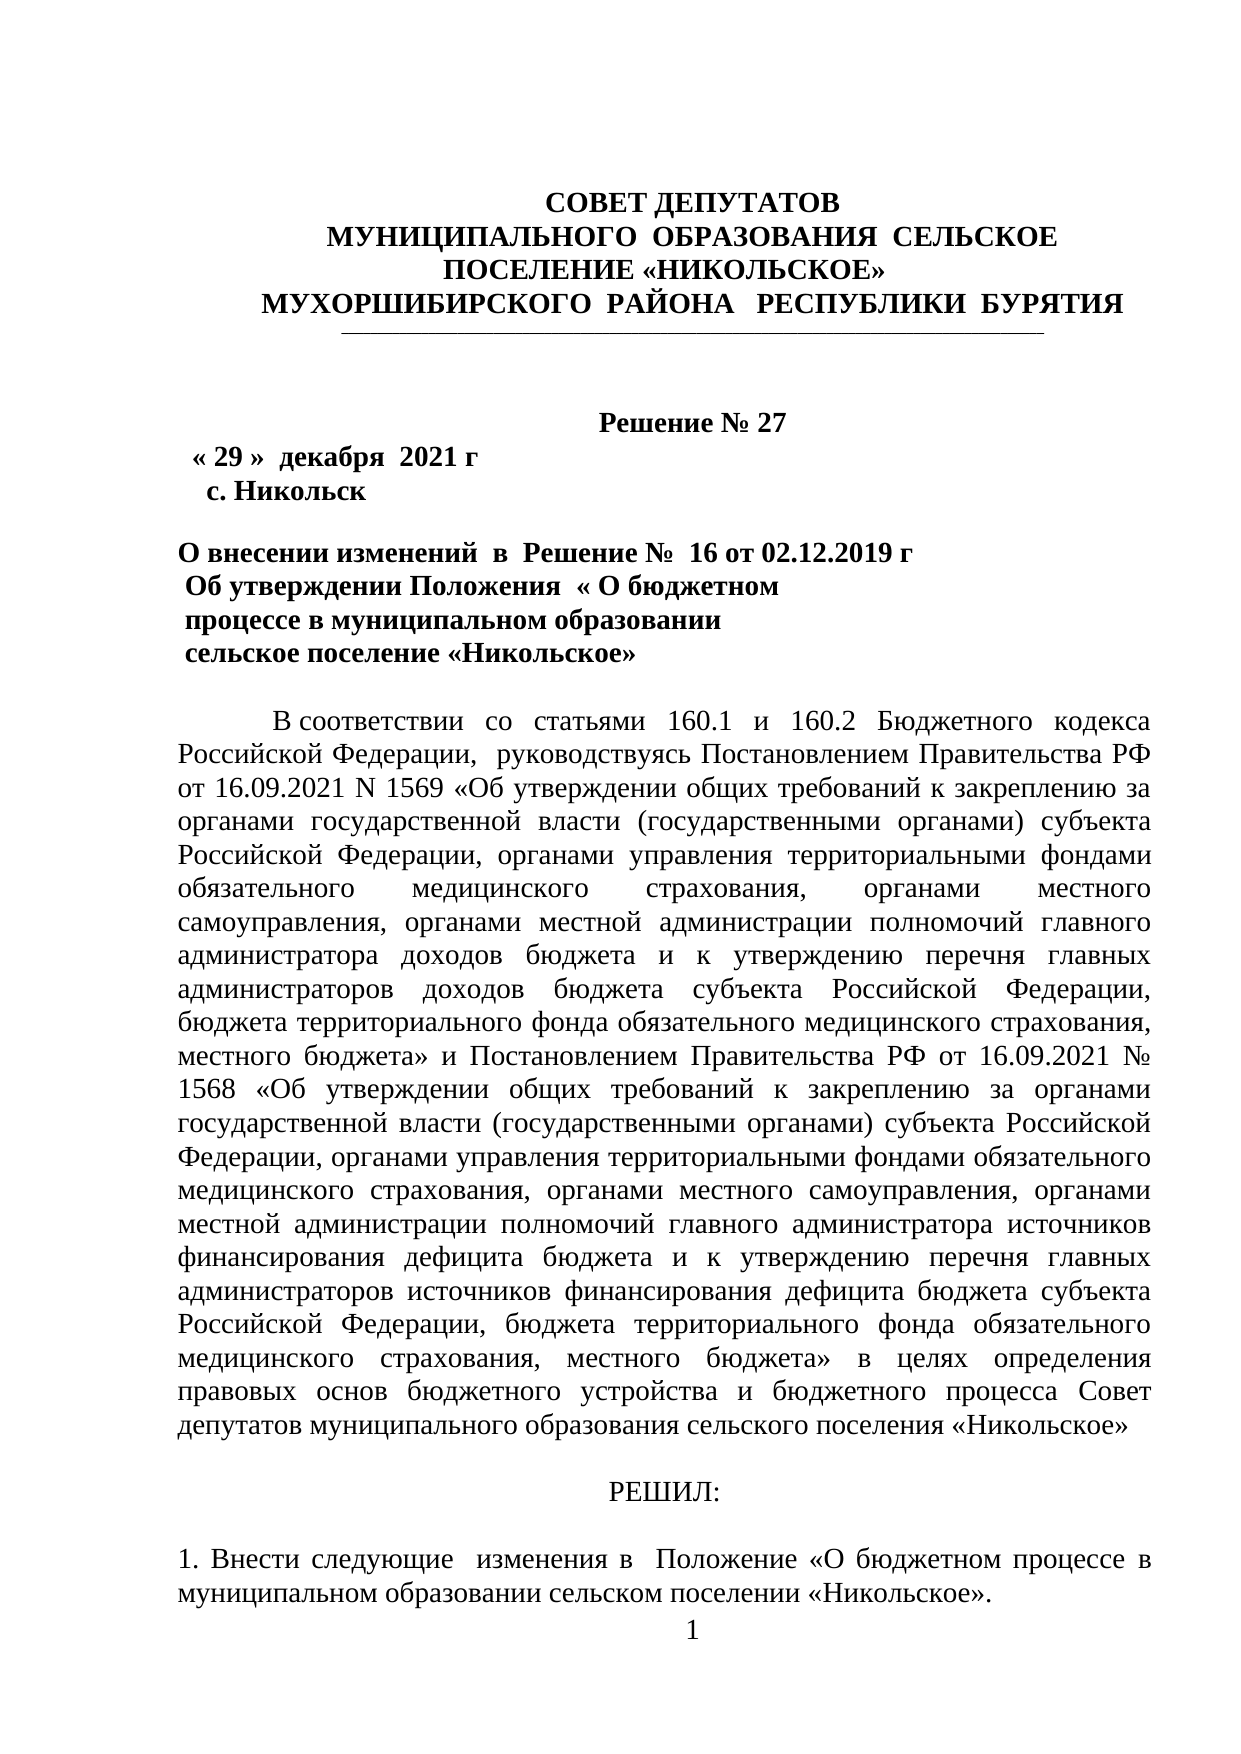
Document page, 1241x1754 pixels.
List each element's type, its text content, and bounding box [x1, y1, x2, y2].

text РЕШИЛ: [177, 1474, 1152, 1508]
text В соответствии со статьями 160.1 и 160.2 Бюджетного кодекса Российской Федерации, руководствуясь Постановлением Правительства РФ от 16.09.2021 N 1569 «Об утверждении общих требований к закреплению за органами государственной власти (государственными органами) субъекта Российской Федерации, органами управления территориальными фондами обязательного медицинского страхования, органами местного самоуправления, органами местной администрации полномочий главного администратора доходов бюджета и к утверждению перечня главных администраторов доходов бюджета субъекта Российской Федерации, бюджета территориального фонда обязательного медицинского страхования, местного бюджета» и Постановлением Правительства РФ от 16.09.2021 № 1568 «Об утверждении общих требований к закреплению за органами государственной власти (государственными органами) субъекта Российской Федерации, органами управления территориальными фондами обязательного медицинского страхования, органами местного самоуправления, органами местной администрации полномочий главного администратора источников финансирования дефицита бюджета и к утверждению перечня главных администраторов источников финансирования дефицита бюджета субъекта Российской Федерации, бюджета территориального фонда обязательного медицинского страхования, местного бюджета» в целях определения правовых основ бюджетного устройства и бюджетного процесса Совет депутатов муниципального образования сельского поселения «Никольское» [177, 703, 1152, 1441]
text процессе в муниципальном образовании [177, 602, 1152, 636]
text МУХОРШИБИРСКОГО РАЙОНА РЕСПУБЛИКИ БУРЯТИЯ [177, 286, 1152, 319]
text О внесении изменений в Решение № 16 от 02.12.2019 г [177, 535, 1152, 568]
text с. Никольск [121, 473, 1152, 506]
text _________________________________________________________________________________________________ [177, 319, 1152, 348]
text сельское поселение «Никольское» [177, 636, 1152, 669]
text МУНИЦИПАЛЬНОГО ОБРАЗОВАНИЯ СЕЛЬСКОЕ ПОСЕЛЕНИЕ «НИКОЛЬСКОЕ» [177, 219, 1152, 286]
text Решение № 27 [177, 406, 1152, 439]
text 1. Внести следующие изменения в Положение «О бюджетном процессе в муниципальном образовании сельском поселении «Никольское». [177, 1508, 1152, 1608]
text Об утверждении Положения « О бюджетном [177, 568, 1152, 602]
text « 29 » декабря 2021 г [121, 439, 1152, 473]
text СОВЕТ ДЕПУТАТОВ [177, 185, 1152, 219]
